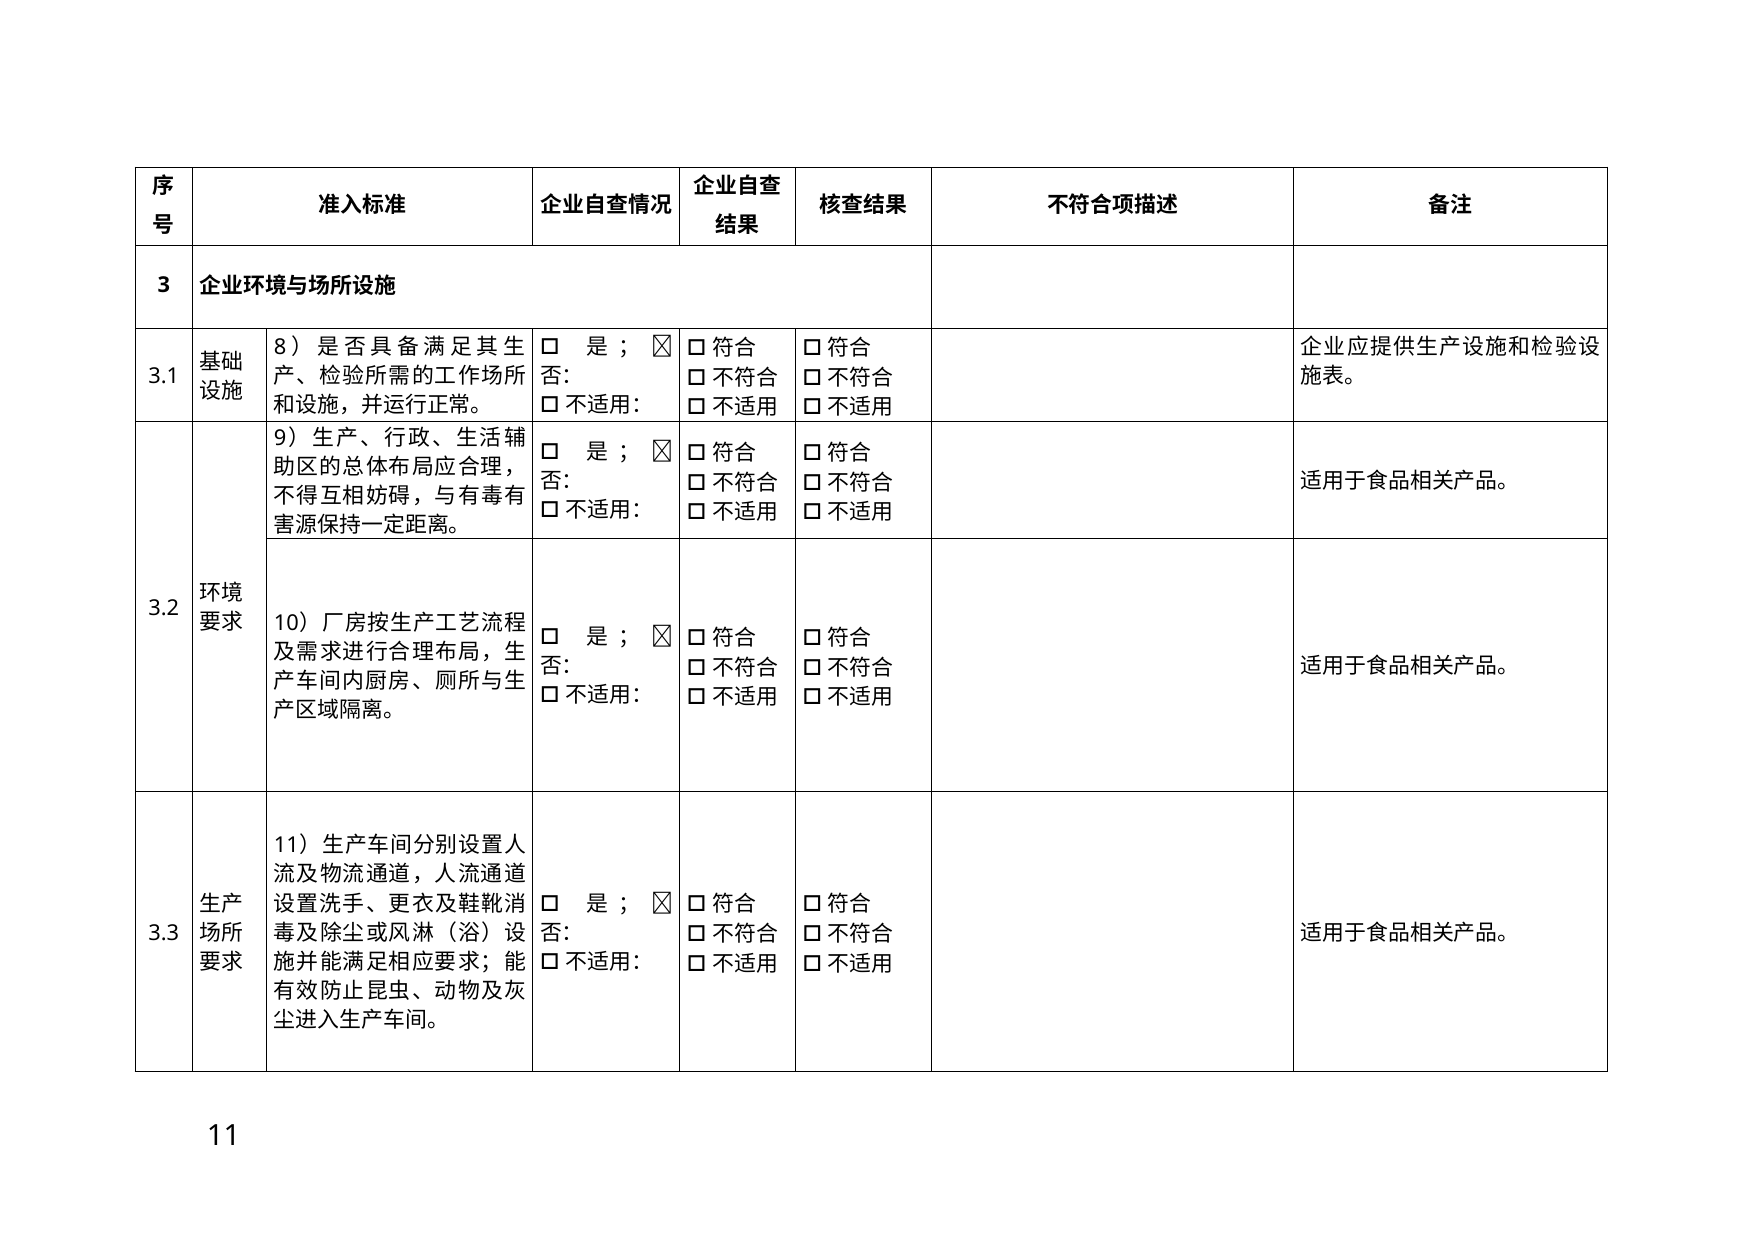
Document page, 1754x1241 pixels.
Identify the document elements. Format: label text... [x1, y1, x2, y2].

table_cell 符合 不符合 不适用 [680, 329, 795, 421]
table_header 企业自查结果 [680, 168, 795, 245]
table_header 序号 [136, 168, 192, 245]
table_cell 企业应提供生产设施和检验设施表。 [1294, 329, 1607, 421]
table_cell 是； 否： 不适用： [533, 329, 679, 421]
table_cell 8）是否具备满足其生产、检验所需的工作场所和设施，并运行正常。 [267, 329, 532, 421]
table_cell 符合 不符合 不适用 [680, 792, 795, 1071]
table_cell 生产场所要求 [193, 792, 266, 1071]
table_cell [932, 792, 1293, 1071]
table_cell 符合 不符合 不适用 [680, 539, 795, 791]
table_header 核查结果 [796, 168, 931, 245]
table_header 准入标准 [193, 168, 532, 245]
table_cell 11）生产车间分别设置人流及物流通道，人流通道设置洗手、更衣及鞋靴消毒及除尘或风淋（浴）设施并能满足相应要求；能有效防止昆虫、动物及灰尘进入生产车间。 [267, 792, 532, 1071]
table_cell [932, 539, 1293, 791]
table_cell 企业环境与场所设施 [193, 246, 931, 328]
table_cell 适用于食品相关产品。 [1294, 792, 1607, 1071]
table_cell 适用于食品相关产品。 [1294, 539, 1607, 791]
table_cell 适用于食品相关产品。 [1294, 422, 1607, 538]
table_header 备注 [1294, 168, 1607, 245]
table_header 不符合项描述 [932, 168, 1293, 245]
table_cell 3.1 [136, 329, 192, 421]
table_cell 符合 不符合 不适用 [796, 329, 931, 421]
table_cell 符合 不符合 不适用 [796, 792, 931, 1071]
table_cell 是； 否： 不适用： [533, 539, 679, 791]
table_cell 3.2 [136, 422, 192, 791]
table_cell 10）厂房按生产工艺流程及需求进行合理布局，生产车间内厨房、厕所与生产区域隔离。 [267, 539, 532, 791]
table_cell [932, 422, 1293, 538]
table_cell 符合 不符合 不适用 [796, 422, 931, 538]
table_cell 基础设施 [193, 329, 266, 421]
table_cell 符合 不符合 不适用 [796, 539, 931, 791]
table_cell 环境 要求 [193, 422, 266, 791]
table_cell [1294, 246, 1607, 328]
table_cell 符合 不符合 不适用 [680, 422, 795, 538]
table_cell 9）生产、行政、生活辅助区的总体布局应合理，不得互相妨碍，与有毒有害源保持一定距离。 [267, 422, 532, 538]
table_cell 是； 否： 不适用： [533, 792, 679, 1071]
table_cell 3.3 [136, 792, 192, 1071]
table_cell [932, 246, 1293, 328]
table_cell 3 [136, 246, 192, 328]
table_cell [932, 329, 1293, 421]
table_header 企业自查情况 [533, 168, 679, 245]
table_cell 是； 否： 不适用： [533, 422, 679, 538]
